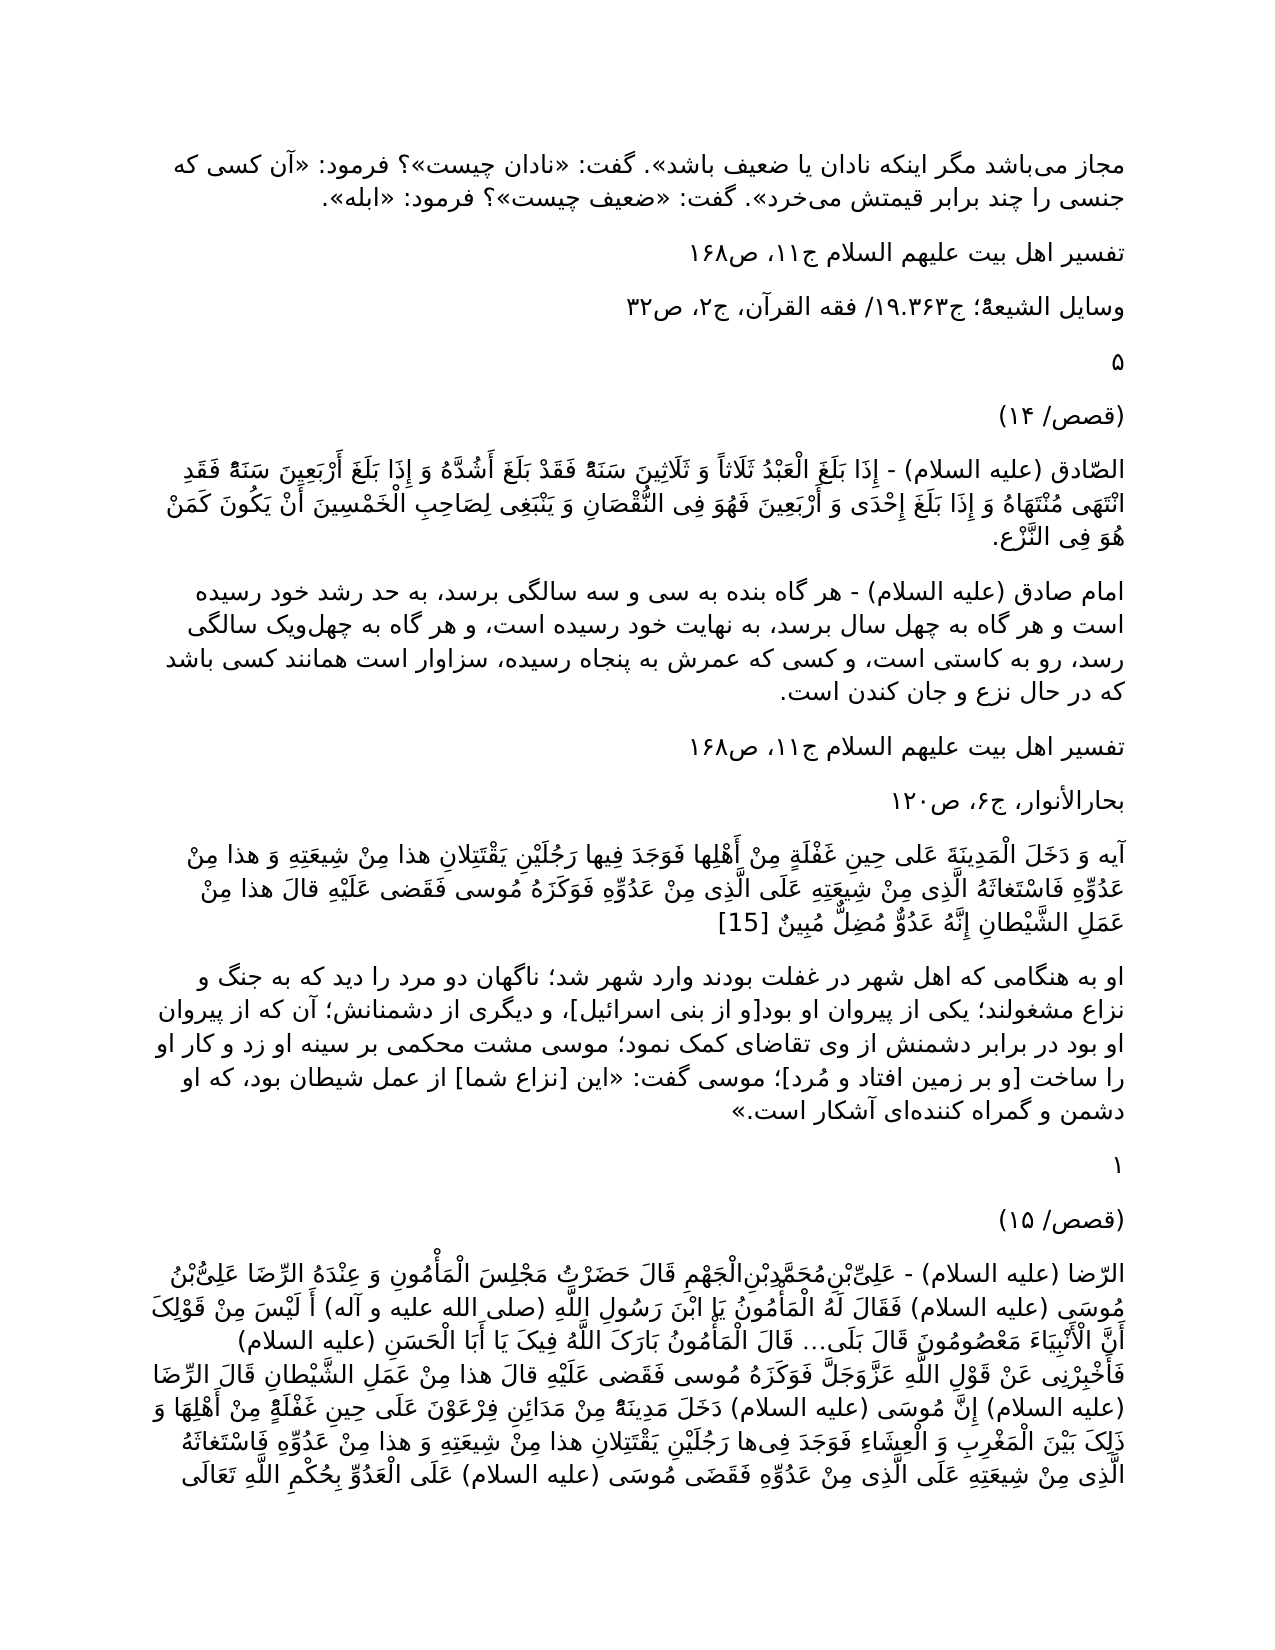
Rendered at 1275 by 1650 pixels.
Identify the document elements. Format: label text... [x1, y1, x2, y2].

text (قصص/ ۱۵) [150, 1205, 1125, 1234]
text تفسیر اهل بیت علیهم السلام ج۱۱، ص۱۶۸ [150, 732, 1125, 761]
text او به هنگامی که اهل شهر در غفلت بودند وارد شهر شد؛ ناگهان دو مرد را دید که به جنگ و نزاع مشغولند؛ یکی از پیروان او بود[و از بنى اسرائيل]، و دیگری از دشمنانش؛ آن که از پیروان او بود در برابر دشمنش از وی تقاضای کمک نمود؛ موسی مشت محکمی بر سینه او زد و کار او را ساخت [و بر زمين افتاد و مُرد]؛ موسی گفت: «این [نزاع شما] از عمل شیطان بود، که او دشمن و گمراه کننده‌ای آشکار است.» [150, 962, 1125, 1125]
text بحارالأنوار، ج۶، ص۱۲۰ [150, 786, 1125, 815]
text (قصص/ ۱۴) [150, 401, 1125, 430]
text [150, 150, 1125, 213]
text وسایل الشیعهًْ؛ ج۱۹.۳۶۳/ فقه القرآن، ج۲، ص۳۲ [150, 292, 1125, 321]
text امام صادق (علیه السلام) - هر گاه بنده به سی و سه سالگی برسد، به حد رشد خود رسیده است و هر گاه به چهل سال برسد، به نهایت خود رسیده است، و هر گاه به چهل‌ویک سالگی رسد، رو به کاستی است، و کسی که عمرش به پنجاه رسیده، سزاوار است همانند کسی باشد که در حال نزع و جان کندن است. [150, 577, 1125, 707]
text الصّادق (علیه السلام) - إِذَا بَلَغَ الْعَبْدُ ثَلَاثاً وَ ثَلَاثِینَ سَنَهًًْ فَقَدْ بَلَغَ أَشُدَّهُ وَ إِذَا بَلَغَ أَرْبَعِینَ سَنَهًًْ فَقَدِ انْتَهَی مُنْتَهَاهُ وَ إِذَا بَلَغَ إِحْدَی وَ أَرْبَعِینَ فَهُوَ فِی النُّقْصَانِ وَ یَنْبَغِی لِصَاحِبِ الْخَمْسِینَ أَنْ یَکُونَ کَمَنْ هُوَ فِی النَّزْع. [150, 455, 1125, 552]
text تفسیر اهل بیت علیهم السلام ج۱۱، ص۱۶۸ [150, 238, 1125, 267]
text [150, 1259, 1125, 1490]
text ۱ [150, 1151, 1125, 1180]
text آیه وَ دَخَلَ الْمَدِینَةَ عَلی حِینِ غَفْلَةٍ مِنْ أَهْلِها فَوَجَدَ فِیها رَجُلَیْنِ یَقْتَتِلانِ هذا مِنْ شِیعَتِهِ وَ هذا مِنْ عَدُوِّهِ فَاسْتَغاثَهُ الَّذِی مِنْ شِیعَتِهِ عَلَی الَّذِی مِنْ عَدُوِّهِ فَوَکَزَهُ مُوسی فَقَضی عَلَیْهِ قالَ هذا مِنْ عَمَلِ الشَّیْطانِ إِنَّهُ عَدُوٌّ مُضِلٌّ مُبِینٌ [15] [150, 841, 1125, 937]
text ۵ [150, 347, 1125, 376]
